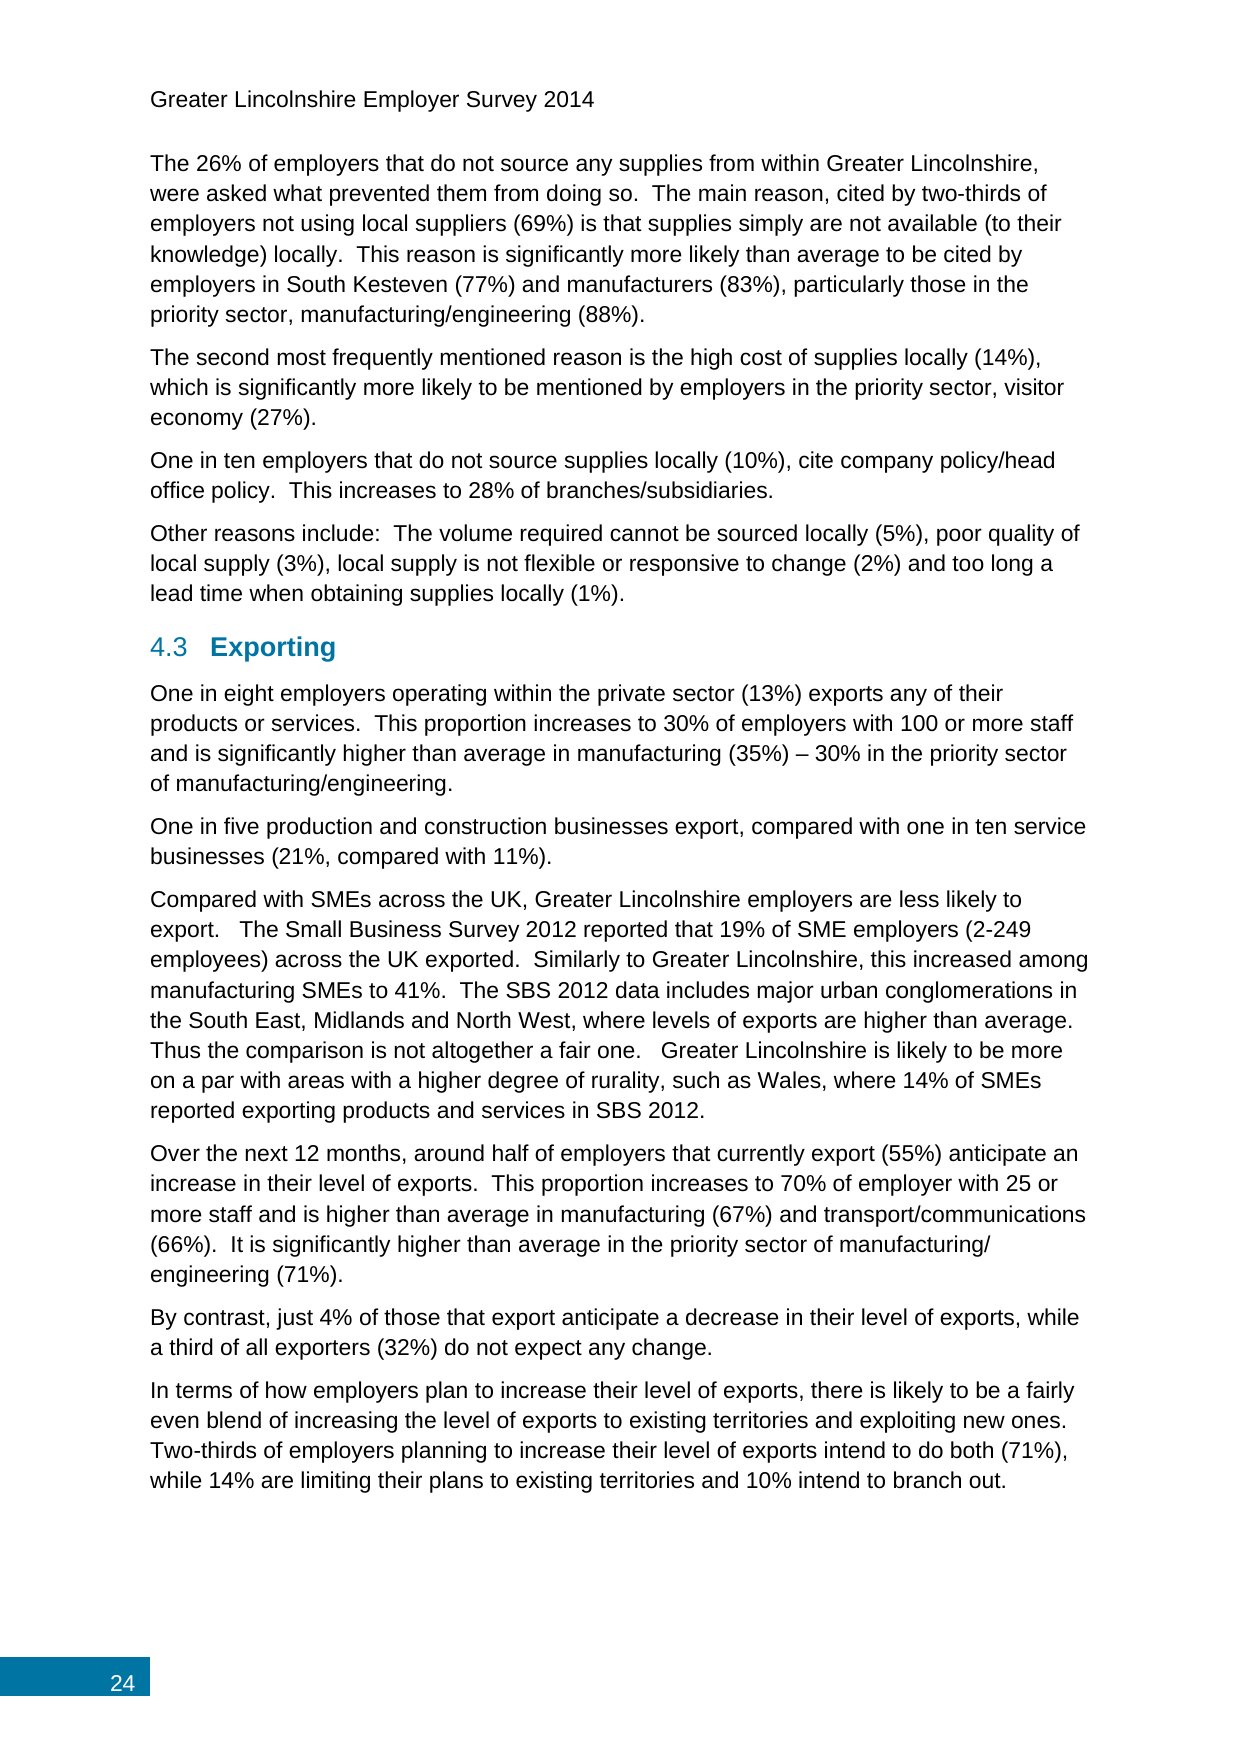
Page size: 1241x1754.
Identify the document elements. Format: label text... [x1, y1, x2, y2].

text One in five production and construction businesses export, compared with one in ten service businesses (21%, compared with 11%). [150, 813, 1090, 869]
text By contrast, just 4% of those that export anticipate a decrease in their level of exports, while a third of all exporters (32%) do not expect any change. [150, 1304, 1090, 1360]
text The second most frequently mentioned reason is the high cost of supplies locally (14%), which is significantly more likely to be mentioned by employers in the priority sector, visitor economy (27%). [150, 344, 1090, 431]
text Compared with SMEs across the UK, Greater Lincolnshire employers are less likely to export. The Small Business Survey 2012 reported that 19% of SME employers (2-249 employees) across the UK exported. Similarly to Greater Lincolnshire, this increased among manufacturing SMEs to 41%. The SBS 2012 data includes major urban conglomerations in the South East, Midlands and North West, where levels of exports are higher than average. Thus the comparison is not altogether a fair one. Greater Lincolnshire is likely to be more on a par with areas with a higher degree of rurality, such as Wales, where 14% of SMEs reported exporting products and services in SBS 2012. [150, 886, 1090, 1124]
text Other reasons include: The volume required cannot be sourced locally (5%), poor quality of local supply (3%), local supply is not flexible or responsive to change (2%) and too long a lead time when obtaining supplies locally (1%). [150, 520, 1090, 607]
text The 26% of employers that do not source any supplies from within Greater Lincolnshire, were asked what prevented them from doing so. The main reason, cited by two-thirds of employers not using local suppliers (69%) is that supplies simply are not available (to their knowledge) locally. This reason is significantly more likely than average to be cited by employers in South Kesteven (77%) and manufacturers (83%), particularly those in the priority sector, manufacturing/engineering (88%). [150, 150, 1090, 327]
text Over the next 12 months, around half of employers that currently export (55%) anticipate an increase in their level of exports. This proportion increases to 70% of employer with 25 or more staff and is higher than average in manufacturing (67%) and transport/communications (66%). It is significantly higher than average in the priority sector of manufacturing/ engineering (71%). [150, 1140, 1090, 1287]
text One in ten employers that do not source supplies locally (10%), cite company policy/head office policy. This increases to 28% of branches/subsidiaries. [150, 447, 1090, 503]
text One in eight employers operating within the private sector (13%) exports any of their products or services. This proportion increases to 30% of employers with 100 or more staff and is significantly higher than average in manufacturing (35%) – 30% in the priority sector of manufacturing/engineering. [150, 680, 1090, 797]
text In terms of how employers plan to increase their level of exports, there is likely to be a fairly even blend of increasing the level of exports to existing territories and exploiting new ones. Two-thirds of employers planning to increase their level of exports intend to do both (71%), while 14% are limiting their plans to existing territories and 10% intend to branch out. [150, 1377, 1090, 1493]
subtitle Exporting [150, 631, 1090, 662]
